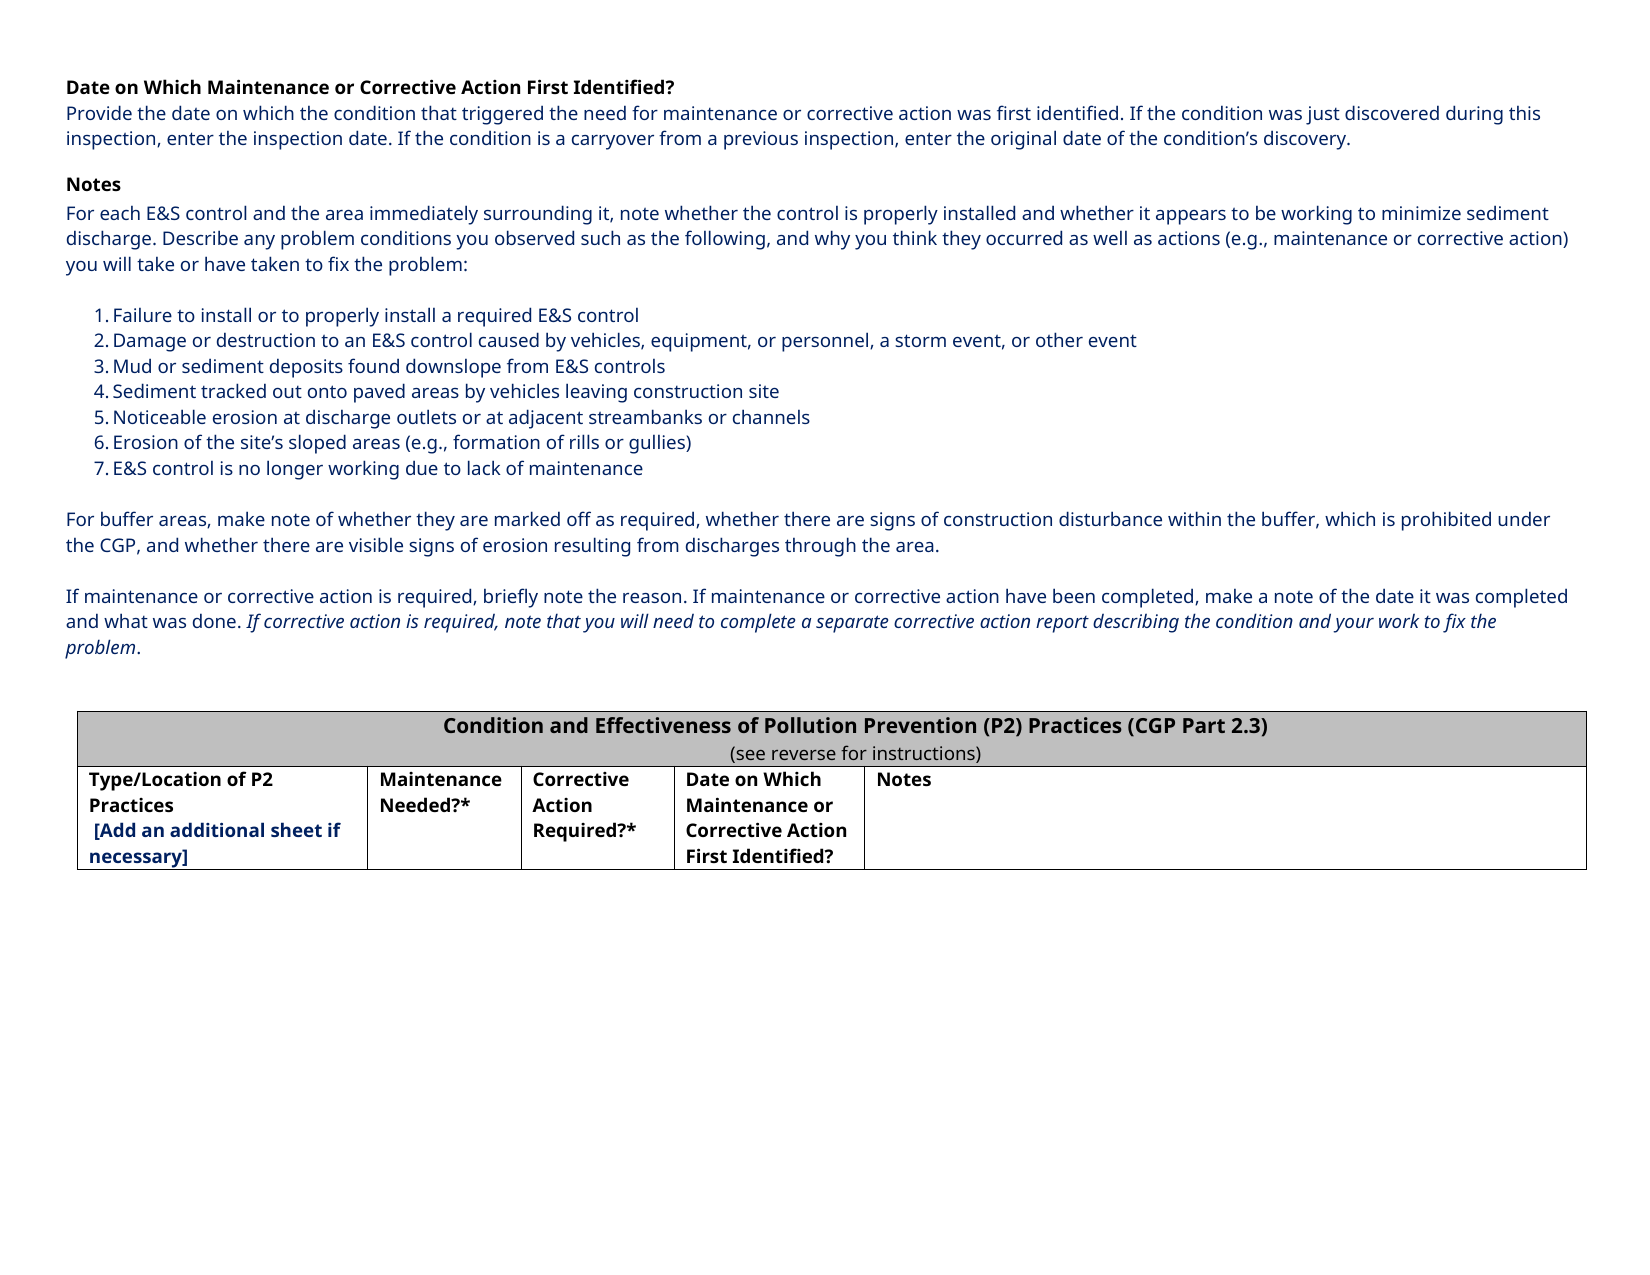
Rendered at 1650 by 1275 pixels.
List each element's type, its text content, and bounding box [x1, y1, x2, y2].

table_header Condition and Effectiveness of Pollution Prevention (P2) Practices (CGP Part 2.3) (see reverse for instructions) [78, 712, 1586, 766]
list Damage or destruction to an E&S control caused by vehicles, equipment, or personnel, a storm event, or other event [94, 328, 1575, 353]
text For buffer areas, make note of whether they are marked off as required, whether there are signs of construction disturbance within the buffer, which is prohibited under the CGP, and whether there are visible signs of erosion resulting from discharges through the area. [66, 506, 1575, 557]
list Mud or sediment deposits found downslope from E&S controls [94, 353, 1575, 379]
text Provide the date on which the condition that triggered the need for maintenance or corrective action was first identified. If the condition was just discovered during this inspection, enter the inspection date. If the condition is a carryover from a previous inspection, enter the original date of the condition’s discovery. [66, 100, 1575, 151]
table_cell Notes [865, 767, 1586, 869]
table_cell Type/Location of P2 Practices [Add an additional sheet if necessary] [78, 767, 367, 869]
text If maintenance or corrective action is required, briefly note the reason. If maintenance or corrective action have been completed, make a note of the date it was completed and what was done. If corrective action is required, note that you will need to complete a separate corrective action report describing the condition and your work to fix the problem. [66, 583, 1575, 659]
text For each E&S control and the area immediately surrounding it, note whether the control is properly installed and whether it appears to be working to minimize sediment discharge. Describe any problem conditions you observed such as the following, and why you think they occurred as well as actions (e.g., maintenance or corrective action) you will take or have taken to fix the problem: [66, 200, 1575, 277]
text Notes [66, 171, 1575, 196]
table_cell Maintenance Needed?* [368, 767, 521, 869]
list E&S control is no longer working due to lack of maintenance [94, 455, 1575, 481]
list Sediment tracked out onto paved areas by vehicles leaving construction site [94, 379, 1575, 404]
list Failure to install or to properly install a required E&S control [94, 302, 1575, 328]
text Date on Which Maintenance or Corrective Action First Identified? [66, 74, 1575, 100]
table_cell Corrective Action Required?* [522, 767, 674, 869]
list Erosion of the site’s sloped areas (e.g., formation of rills or gullies) [94, 430, 1575, 455]
table_cell Date on Which Maintenance or Corrective Action First Identified? [675, 767, 864, 869]
list Noticeable erosion at discharge outlets or at adjacent streambanks or channels [94, 404, 1575, 430]
